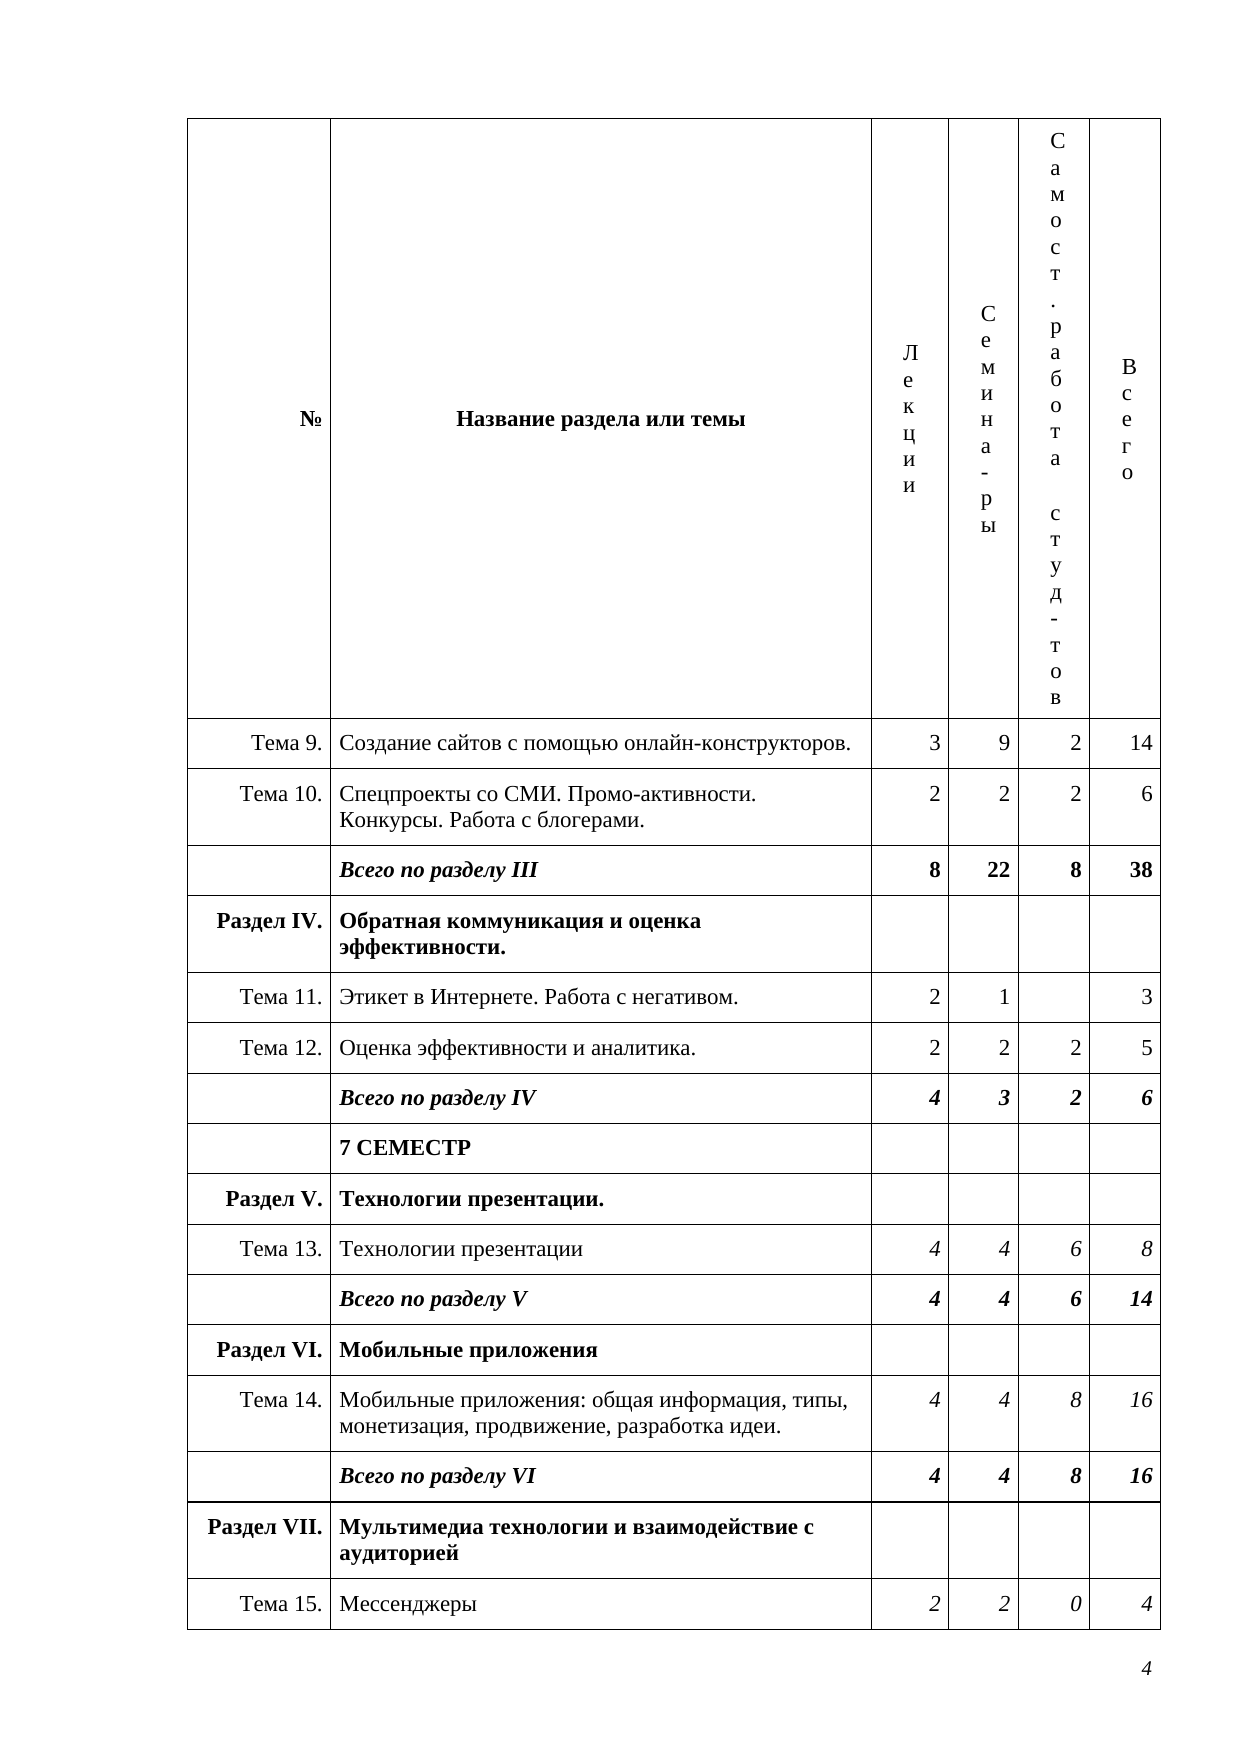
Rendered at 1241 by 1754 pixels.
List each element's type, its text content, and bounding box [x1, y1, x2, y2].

table_cell 5 [1090, 1023, 1160, 1073]
table_cell [872, 896, 948, 972]
table_cell [1090, 1503, 1160, 1578]
table_cell 8 [1019, 1376, 1089, 1451]
table_cell 2 [949, 1023, 1018, 1073]
table_cell [1090, 1124, 1160, 1173]
table_header № [188, 119, 330, 718]
table_cell Тема 10. [188, 769, 330, 845]
table_cell [949, 1503, 1018, 1578]
table_cell 2 [949, 1579, 1018, 1628]
table_cell [949, 1174, 1018, 1223]
table_cell 2 [872, 973, 948, 1022]
table_cell [188, 1275, 330, 1324]
table_cell [949, 896, 1018, 972]
table_cell 22 [949, 846, 1018, 895]
table_cell 4 [949, 1275, 1018, 1324]
table_cell 4 [872, 1074, 948, 1123]
table_cell 6 [1019, 1225, 1089, 1274]
table_cell 2 [949, 769, 1018, 845]
table_cell 7 семестр [331, 1124, 871, 1173]
table_cell Этикет в Интернете. Работа с негативом. [331, 973, 871, 1022]
table_cell 2 [1019, 1074, 1089, 1123]
table_cell 9 [949, 719, 1018, 768]
table_cell [1019, 1124, 1089, 1173]
table_cell Тема 12. [188, 1023, 330, 1073]
table_header Семинары [949, 119, 1018, 718]
table_cell [1090, 1174, 1160, 1223]
table_cell Тема 9. [188, 719, 330, 768]
table_header Самост. работа студ-тов [1019, 119, 1089, 718]
table_cell 4 [949, 1452, 1018, 1501]
table_cell Всего по разделу V [331, 1275, 871, 1324]
table_cell [872, 1325, 948, 1374]
table_cell [1019, 1325, 1089, 1374]
table_cell [872, 1174, 948, 1223]
table_cell [872, 1124, 948, 1173]
table_cell 2 [872, 1023, 948, 1073]
table_cell 8 [1090, 1225, 1160, 1274]
table_cell Тема 14. [188, 1376, 330, 1451]
table_cell [949, 1124, 1018, 1173]
table_cell [1090, 896, 1160, 972]
table_cell [188, 1124, 330, 1173]
table_cell [188, 846, 330, 895]
table_header Всего [1090, 119, 1160, 718]
table_cell 4 [872, 1452, 948, 1501]
table_cell 14 [1090, 1275, 1160, 1324]
table_cell Мобильные приложения: общая информация, типы, монетизация, продвижение, разработка идеи. [331, 1376, 871, 1451]
table_cell 2 [1019, 1023, 1089, 1073]
table_cell Раздел VII. [188, 1503, 330, 1578]
table_cell Тема 11. [188, 973, 330, 1022]
table_cell 16 [1090, 1452, 1160, 1501]
table_cell 8 [1019, 1452, 1089, 1501]
table_cell 0 [1019, 1579, 1089, 1628]
table_cell Тема 15. [188, 1579, 330, 1628]
table_cell 1 [949, 973, 1018, 1022]
table_cell Оценка эффективности и аналитика. [331, 1023, 871, 1073]
table_cell 6 [1090, 1074, 1160, 1123]
table_cell [1019, 1174, 1089, 1223]
table_cell Всего по разделу IV [331, 1074, 871, 1123]
table_cell [1019, 896, 1089, 972]
table_cell 2 [1019, 769, 1089, 845]
table_header Название раздела или темы [331, 119, 871, 718]
table_cell Всего по разделу VI [331, 1452, 871, 1501]
table_cell Технологии презентации. [331, 1174, 871, 1223]
table_cell 2 [1019, 719, 1089, 768]
table_cell 3 [949, 1074, 1018, 1123]
table_cell Спецпроекты со СМИ. Промо-активности. Конкурсы. Работа с блогерами. [331, 769, 871, 845]
table_cell 3 [1090, 973, 1160, 1022]
table_cell 4 [872, 1376, 948, 1451]
table_cell [188, 1452, 330, 1501]
table_cell 8 [872, 846, 948, 895]
table_cell 14 [1090, 719, 1160, 768]
table_cell 2 [872, 769, 948, 845]
table_cell 3 [872, 719, 948, 768]
table_cell 6 [1090, 769, 1160, 845]
table_cell Мультимедиа технологии и взаимодействие с аудиторией [331, 1503, 871, 1578]
table_cell 4 [1090, 1579, 1160, 1628]
table_cell [188, 1074, 330, 1123]
table_cell 4 [872, 1225, 948, 1274]
table_cell Раздел VI. [188, 1325, 330, 1374]
table_cell 16 [1090, 1376, 1160, 1451]
table_cell Тема 13. [188, 1225, 330, 1274]
table_cell [1090, 1325, 1160, 1374]
table_cell 4 [949, 1225, 1018, 1274]
table_cell [1019, 1503, 1089, 1578]
table_cell 8 [1019, 846, 1089, 895]
table_cell Раздел V. [188, 1174, 330, 1223]
table_cell 4 [872, 1275, 948, 1324]
table_cell [949, 1325, 1018, 1374]
table_cell Мобильные приложения [331, 1325, 871, 1374]
table_cell Мессенджеры [331, 1579, 871, 1628]
table_cell [872, 1503, 948, 1578]
table_cell Обратная коммуникация и оценка эффективности. [331, 896, 871, 972]
table_cell 38 [1090, 846, 1160, 895]
table_cell Всего по разделу III [331, 846, 871, 895]
table_cell [1019, 973, 1089, 1022]
table_cell Создание сайтов с помощью онлайн-конструкторов. [331, 719, 871, 768]
table_cell 4 [949, 1376, 1018, 1451]
table_header Лекции [872, 119, 948, 718]
table_cell Раздел IV. [188, 896, 330, 972]
table_cell 6 [1019, 1275, 1089, 1324]
table_cell 2 [872, 1579, 948, 1628]
table_cell Технологии презентации [331, 1225, 871, 1274]
